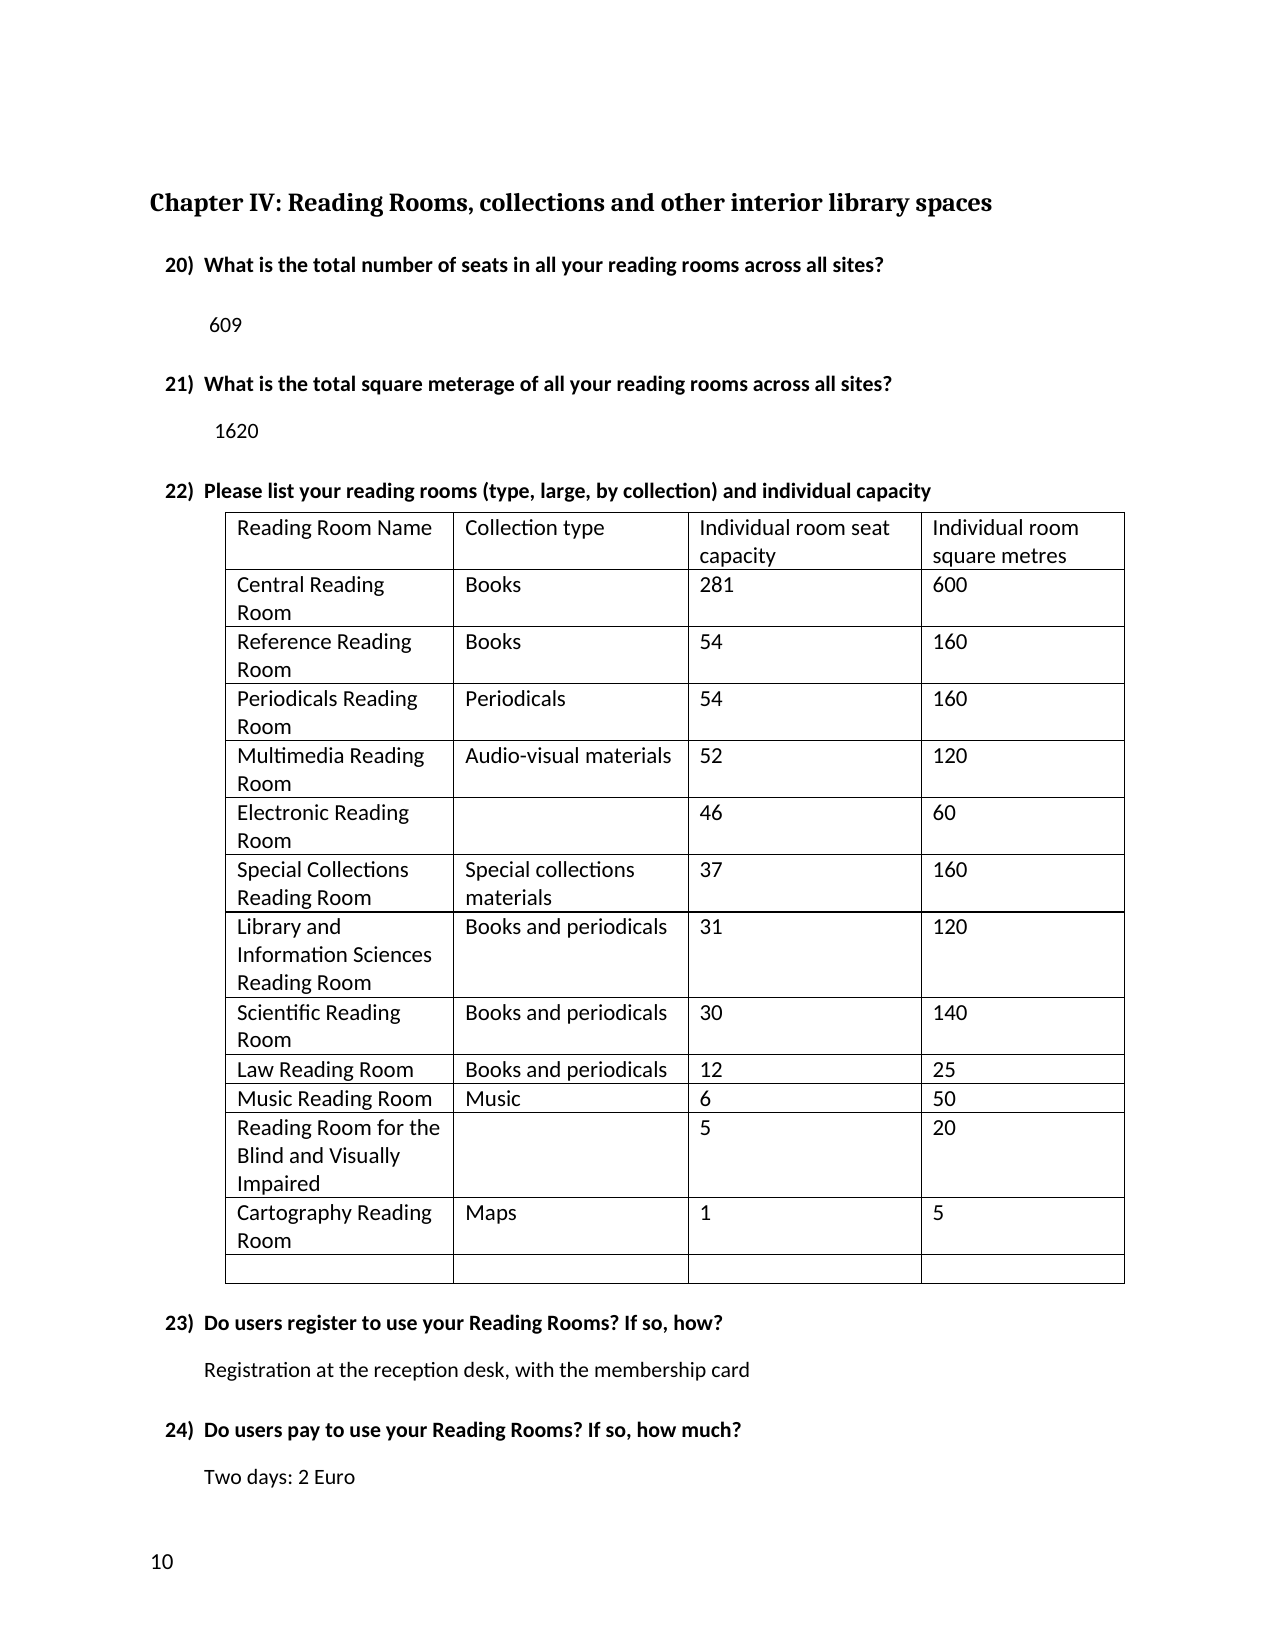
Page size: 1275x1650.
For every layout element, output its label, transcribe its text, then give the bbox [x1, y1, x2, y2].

table_header Individual room square metres [922, 513, 1124, 569]
table_cell Library and Information Sciences Reading Room [226, 913, 453, 997]
table_cell 54 [689, 684, 921, 740]
text 1620 [150, 418, 1125, 444]
table_cell Reading Room for the Blind and Visually Impaired [226, 1113, 453, 1197]
table_cell Audio-visual materials [454, 741, 688, 797]
text What is the total square meterage of all your reading rooms across all sites? [165, 371, 1125, 397]
table_cell 5 [922, 1198, 1124, 1254]
table_cell 1 [689, 1198, 921, 1254]
table_cell [454, 1113, 688, 1197]
table_cell 50 [922, 1084, 1124, 1112]
table_cell 120 [922, 913, 1124, 997]
table_cell 5 [689, 1113, 921, 1197]
table_cell 12 [689, 1055, 921, 1083]
table_cell 281 [689, 570, 921, 626]
table_cell Multimedia Reading Room [226, 741, 453, 797]
table_cell Electronic Reading Room [226, 798, 453, 854]
table_cell 46 [689, 798, 921, 854]
table_cell 6 [689, 1084, 921, 1112]
table_cell 60 [922, 798, 1124, 854]
table_cell 52 [689, 741, 921, 797]
table_cell Central Reading Room [226, 570, 453, 626]
table_cell 160 [922, 855, 1124, 911]
table_cell 140 [922, 998, 1124, 1054]
text Do users pay to use your Reading Rooms? If so, how much? [165, 1416, 1125, 1442]
text Registration at the reception desk, with the membership card [204, 1356, 1125, 1383]
list 609 [165, 311, 1125, 338]
table_cell 600 [922, 570, 1124, 626]
subtitle Chapter IV: Reading Rooms, collections and other interior library spaces [150, 187, 1125, 217]
table_cell Special Collections Reading Room [226, 855, 453, 911]
table_cell 120 [922, 741, 1124, 797]
text What is the total number of seats in all your reading rooms across all sites? [165, 251, 1125, 278]
table_cell Law Reading Room [226, 1055, 453, 1083]
table_cell [226, 1255, 453, 1283]
table_header Reading Room Name [226, 513, 453, 569]
table_cell Books and periodicals [454, 998, 688, 1054]
text Do users register to use your Reading Rooms? If so, how? [165, 1309, 1125, 1336]
table_cell [454, 1255, 688, 1283]
table_cell Books and periodicals [454, 913, 688, 997]
table_cell 54 [689, 627, 921, 683]
table_cell [922, 1255, 1124, 1283]
table_header Individual room seat capacity [689, 513, 921, 569]
table_cell Periodicals [454, 684, 688, 740]
table_cell Cartography Reading Room [226, 1198, 453, 1254]
table_cell 20 [922, 1113, 1124, 1197]
table_cell 30 [689, 998, 921, 1054]
table_cell Maps [454, 1198, 688, 1254]
table_cell 31 [689, 913, 921, 997]
table_cell Music [454, 1084, 688, 1112]
table_header Collection type [454, 513, 688, 569]
table_cell Scientific Reading Room [226, 998, 453, 1054]
text Please list your reading rooms (type, large, by collection) and individual capacity [165, 477, 1125, 504]
table_cell Books [454, 570, 688, 626]
table_cell 37 [689, 855, 921, 911]
table_cell Special collections materials [454, 855, 688, 911]
text Two days: 2 Euro [204, 1463, 1125, 1489]
table_cell 160 [922, 684, 1124, 740]
table_cell 25 [922, 1055, 1124, 1083]
table_cell Reference Reading Room [226, 627, 453, 683]
table_cell [689, 1255, 921, 1283]
table_cell 160 [922, 627, 1124, 683]
table_cell Books and periodicals [454, 1055, 688, 1083]
table_cell Periodicals Reading Room [226, 684, 453, 740]
table_cell [454, 798, 688, 854]
table_cell Books [454, 627, 688, 683]
table_cell Music Reading Room [226, 1084, 453, 1112]
